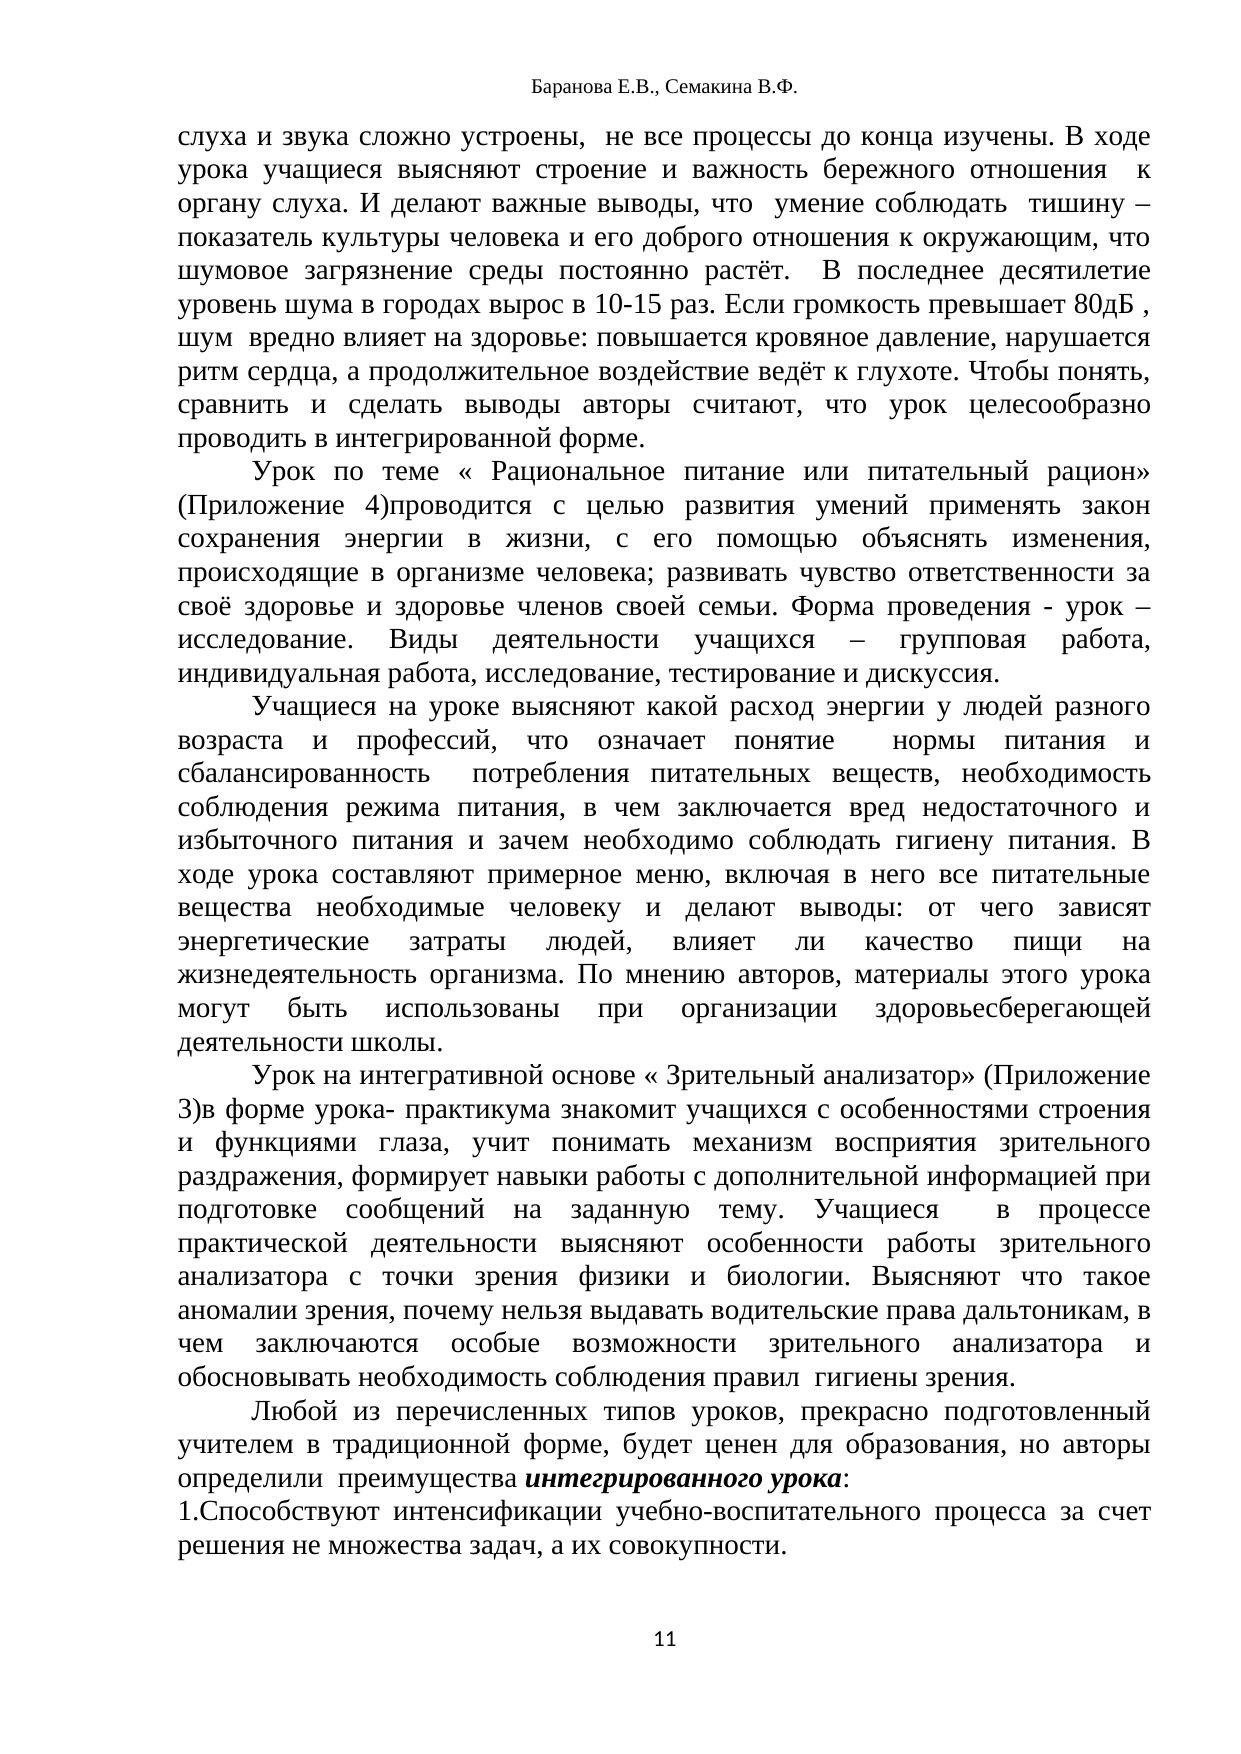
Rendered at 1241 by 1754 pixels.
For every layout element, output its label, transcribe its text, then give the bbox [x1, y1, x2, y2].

text Любой из перечисленных типов уроков, прекрасно подготовленный учителем в традиционной форме, будет ценен для образования, но авторы определили преимущества интегрированного урока: [177, 1393, 1152, 1493]
text Учащиеся на уроке выясняют какой расход энергии у людей разного возраста и профессий, что означает понятие нормы питания и сбалансированность потребления питательных веществ, необходимость соблюдения режима питания, в чем заключается вред недостаточного и избыточного питания и зачем необходимо соблюдать гигиену питания. В ходе урока составляют примерное меню, включая в него все питательные вещества необходимые человеку и делают выводы: от чего зависят энергетические затраты людей, влияет ли качество пищи на жизнедеятельность организма. По мнению авторов, материалы этого урока могут быть использованы при организации здоровьесберегающей деятельности школы. [177, 688, 1152, 1057]
text 1.Способствуют интенсификации учебно-воспитательного процесса за счет решения не множества задач, а их совокупности. [177, 1493, 1152, 1560]
text Урок на интегративной основе « Зрительный анализатор» (Приложение 3)в форме урока- практикума знакомит учащихся с особенностями строения и функциями глаза, учит понимать механизм восприятия зрительного раздражения, формирует навыки работы с дополнительной информацией при подготовке сообщений на заданную тему. Учащиеся в процессе практической деятельности выясняют особенности работы зрительного анализатора с точки зрения физики и биологии. Выясняют что такое аномалии зрения, почему нельзя выдавать водительские права дальтоникам, в чем заключаются особые возможности зрительного анализатора и обосновывать необходимость соблюдения правил гигиены зрения. [177, 1057, 1152, 1393]
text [177, 118, 1152, 453]
text Урок по теме « Рациональное питание или питательный рацион» (Приложение 4)проводится с целью развития умений применять закон сохранения энергии в жизни, с его помощью объяснять изменения, происходящие в организме человека; развивать чувство ответственности за своё здоровье и здоровье членов своей семьи. Форма проведения - урок –исследование. Виды деятельности учащихся – групповая работа, индивидуальная работа, исследование, тестирование и дискуссия. [177, 453, 1152, 688]
